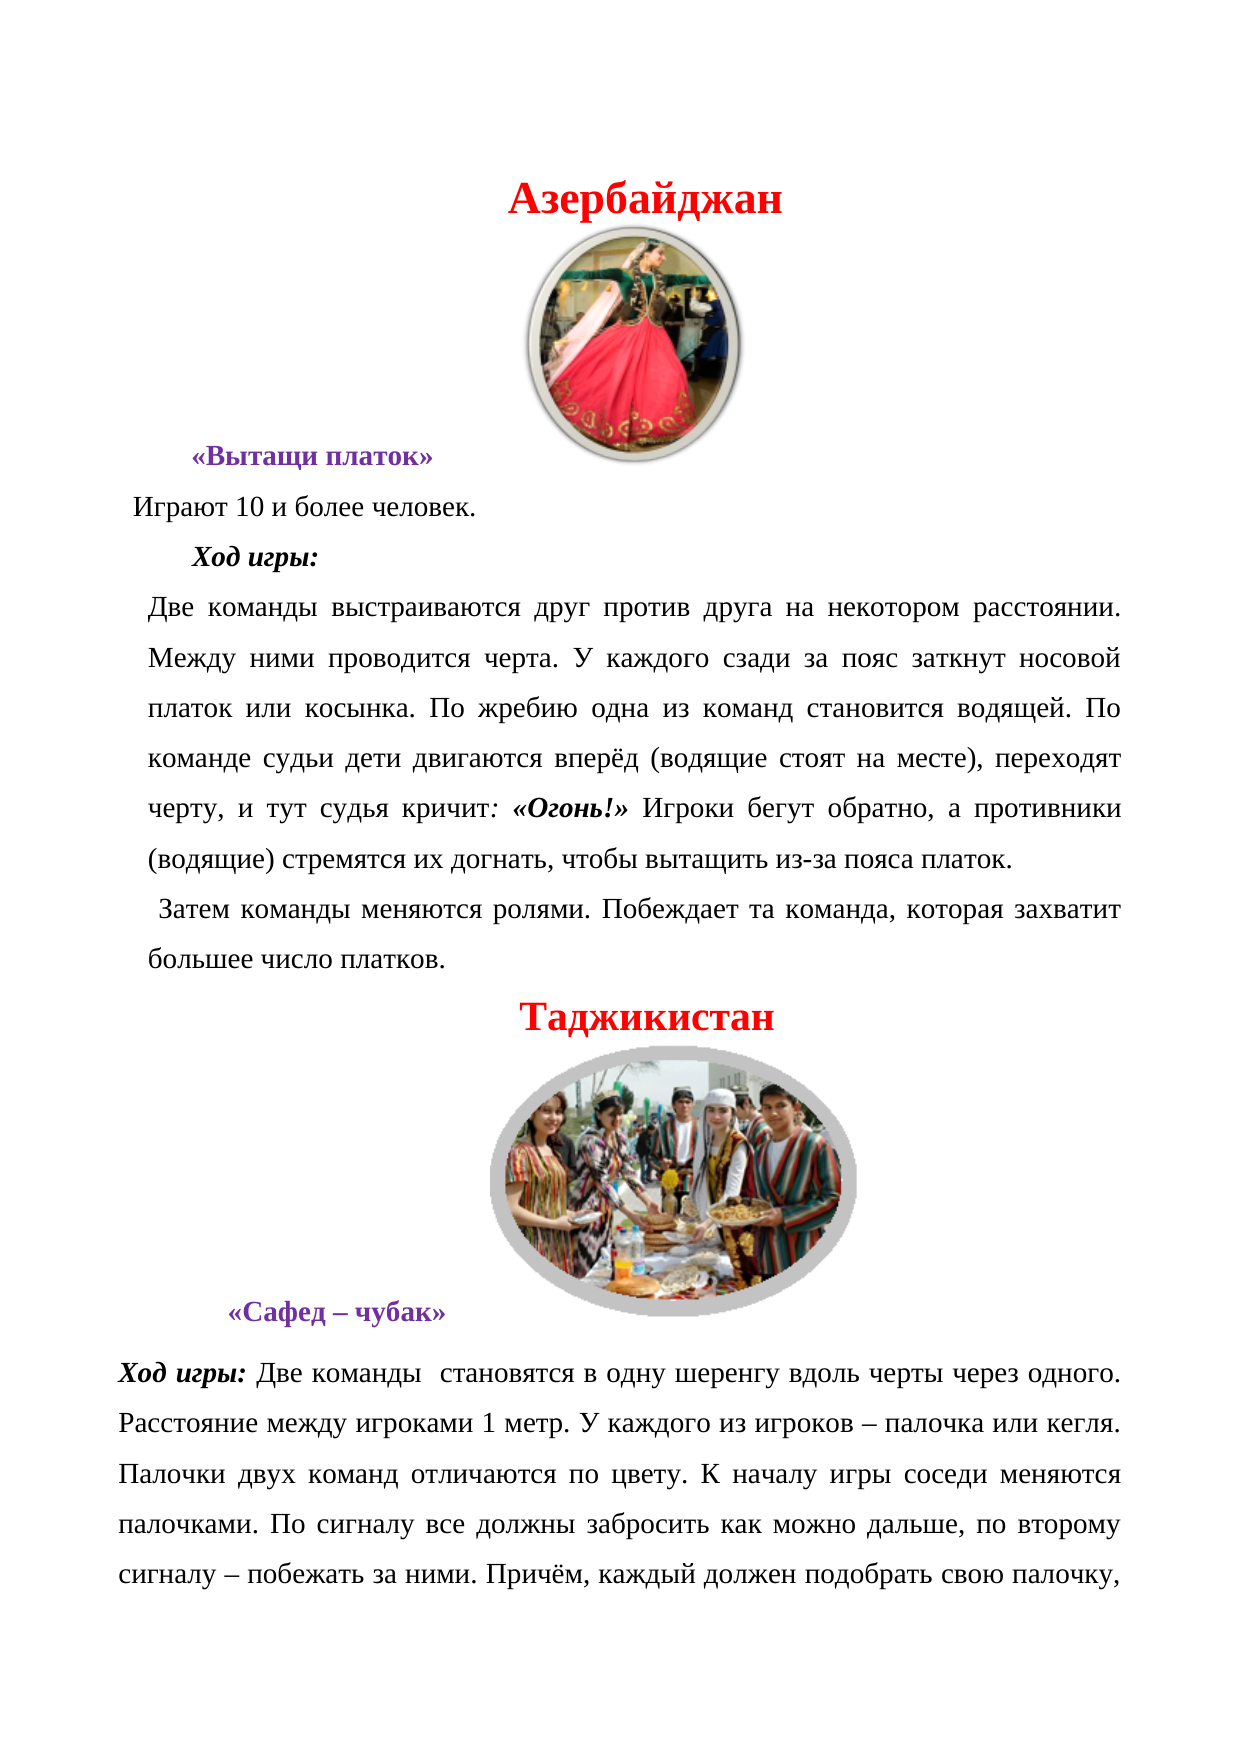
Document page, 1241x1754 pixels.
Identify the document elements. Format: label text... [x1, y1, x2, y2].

text Играют 10 и более человек. [118, 489, 1122, 522]
text «Вытащи платок» [118, 223, 1122, 472]
picture [521, 223, 747, 466]
text Затем команды меняются ролями. Побеждает та команда, которая захватит большее число платков. [148, 891, 1122, 975]
picture [490, 1039, 864, 1321]
text Азербайджан [118, 171, 1037, 223]
text Ход игры: [148, 539, 1122, 573]
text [118, 1355, 1122, 1590]
text Две команды выстраиваются друг против друга на некотором расстоянии. Между ними проводится черта. У каждого сзади за пояс заткнут носовой платок или косынка. По жребию одна из команд становится водящей. По команде судьи дети двигаются вперёд (водящие стоят на месте), переходят черту, и тут судья кричит: «Огонь!» Игроки бегут обратно, а противники (водящие) стремятся их догнать, чтобы вытащить из-за пояса платок. [148, 589, 1122, 874]
text Таджикистан [118, 992, 1122, 1040]
